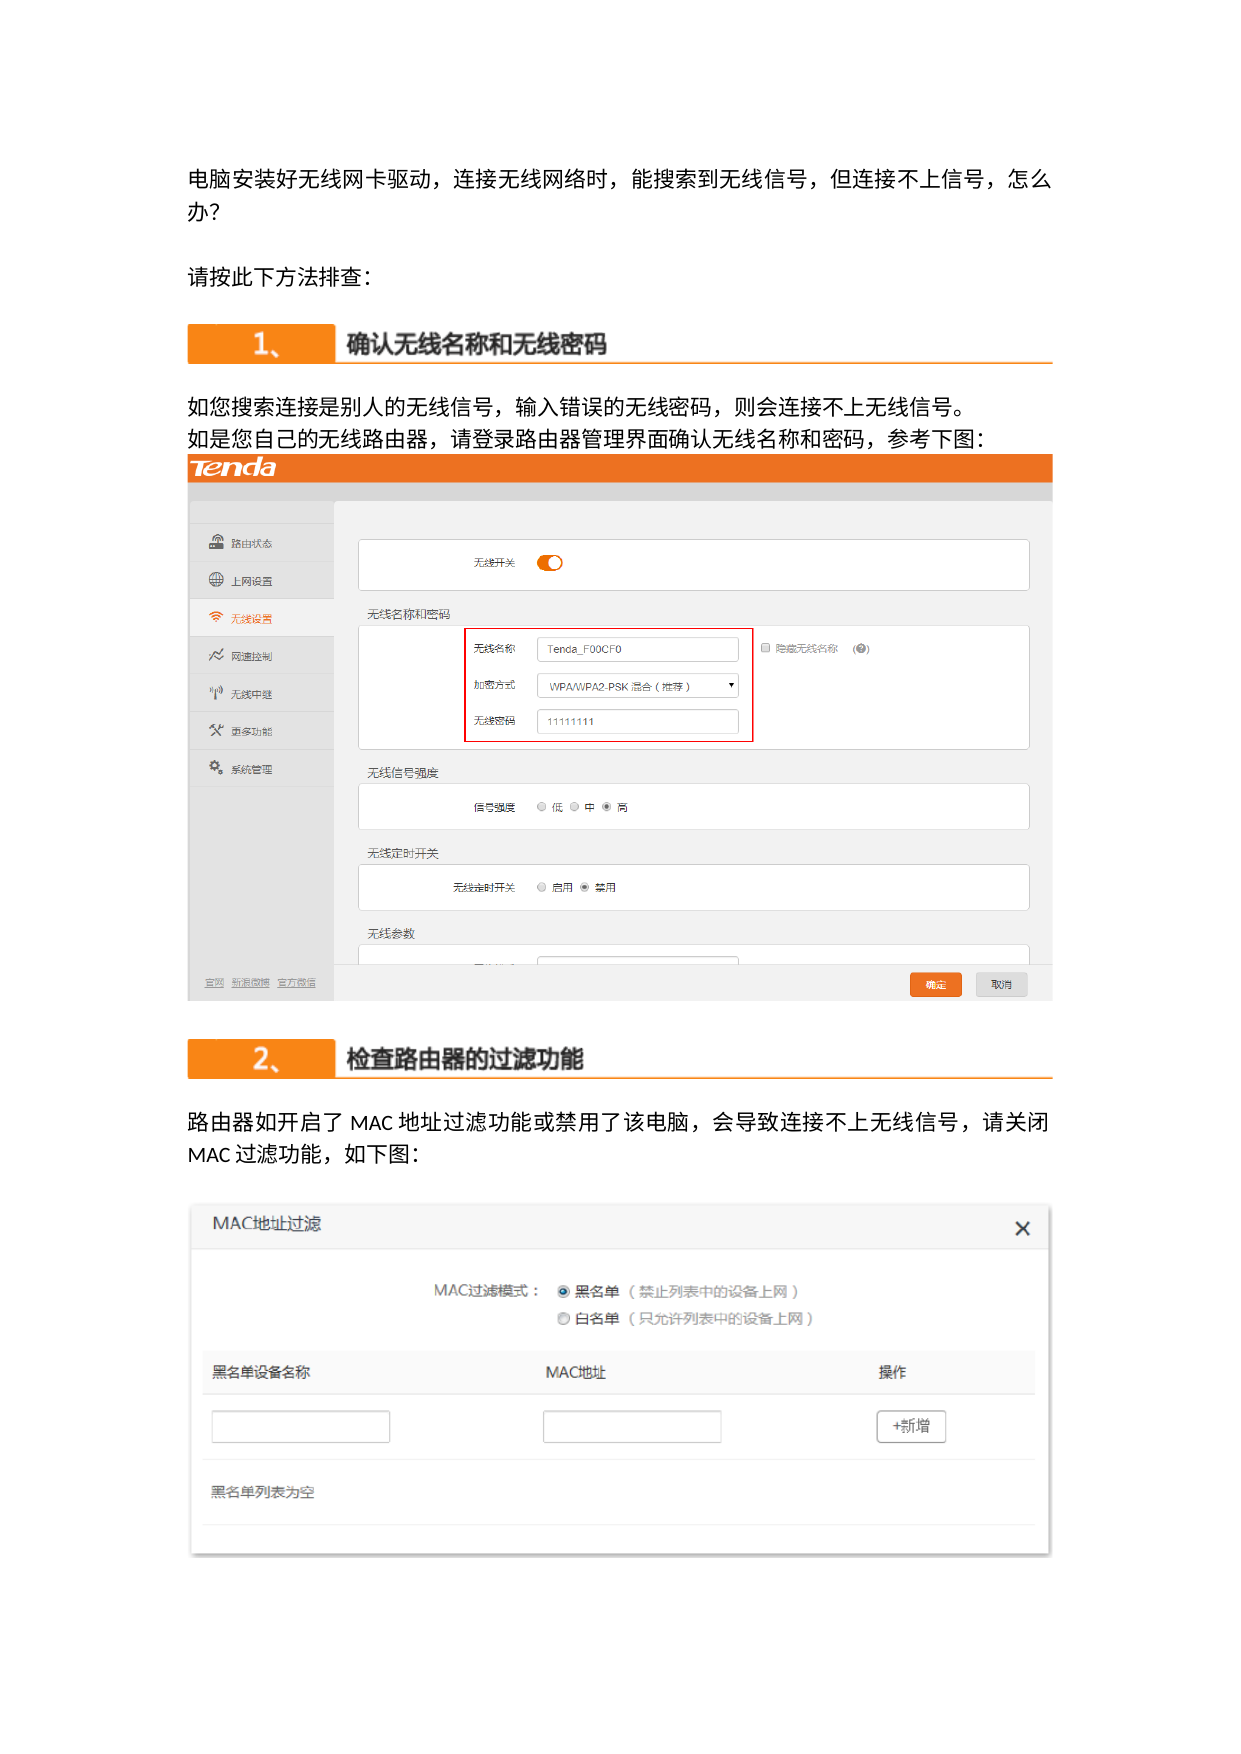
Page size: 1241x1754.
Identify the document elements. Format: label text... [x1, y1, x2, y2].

picture [187, 324, 1053, 364]
picture [187, 454, 1053, 1001]
text 路由器如开启了MAC地址过滤功能或禁用了该电脑，会导致连接不上无线信号，请关闭MAC过滤功能，如下图： [187, 1104, 1053, 1169]
picture [187, 1039, 1053, 1079]
text 如您搜索连接是别人的无线信号，输入错误的无线密码，则会连接不上无线信号。 [187, 389, 1053, 422]
text 如是您自己的无线路由器，请登录路由器管理界面确认无线名称和密码，参考下图： [187, 422, 1053, 454]
picture [187, 1202, 1053, 1558]
text 请按此下方法排查： [187, 259, 1053, 292]
text 电脑安装好无线网卡驱动，连接无线网络时，能搜索到无线信号，但连接不上信号，怎么办？ [187, 162, 1053, 227]
